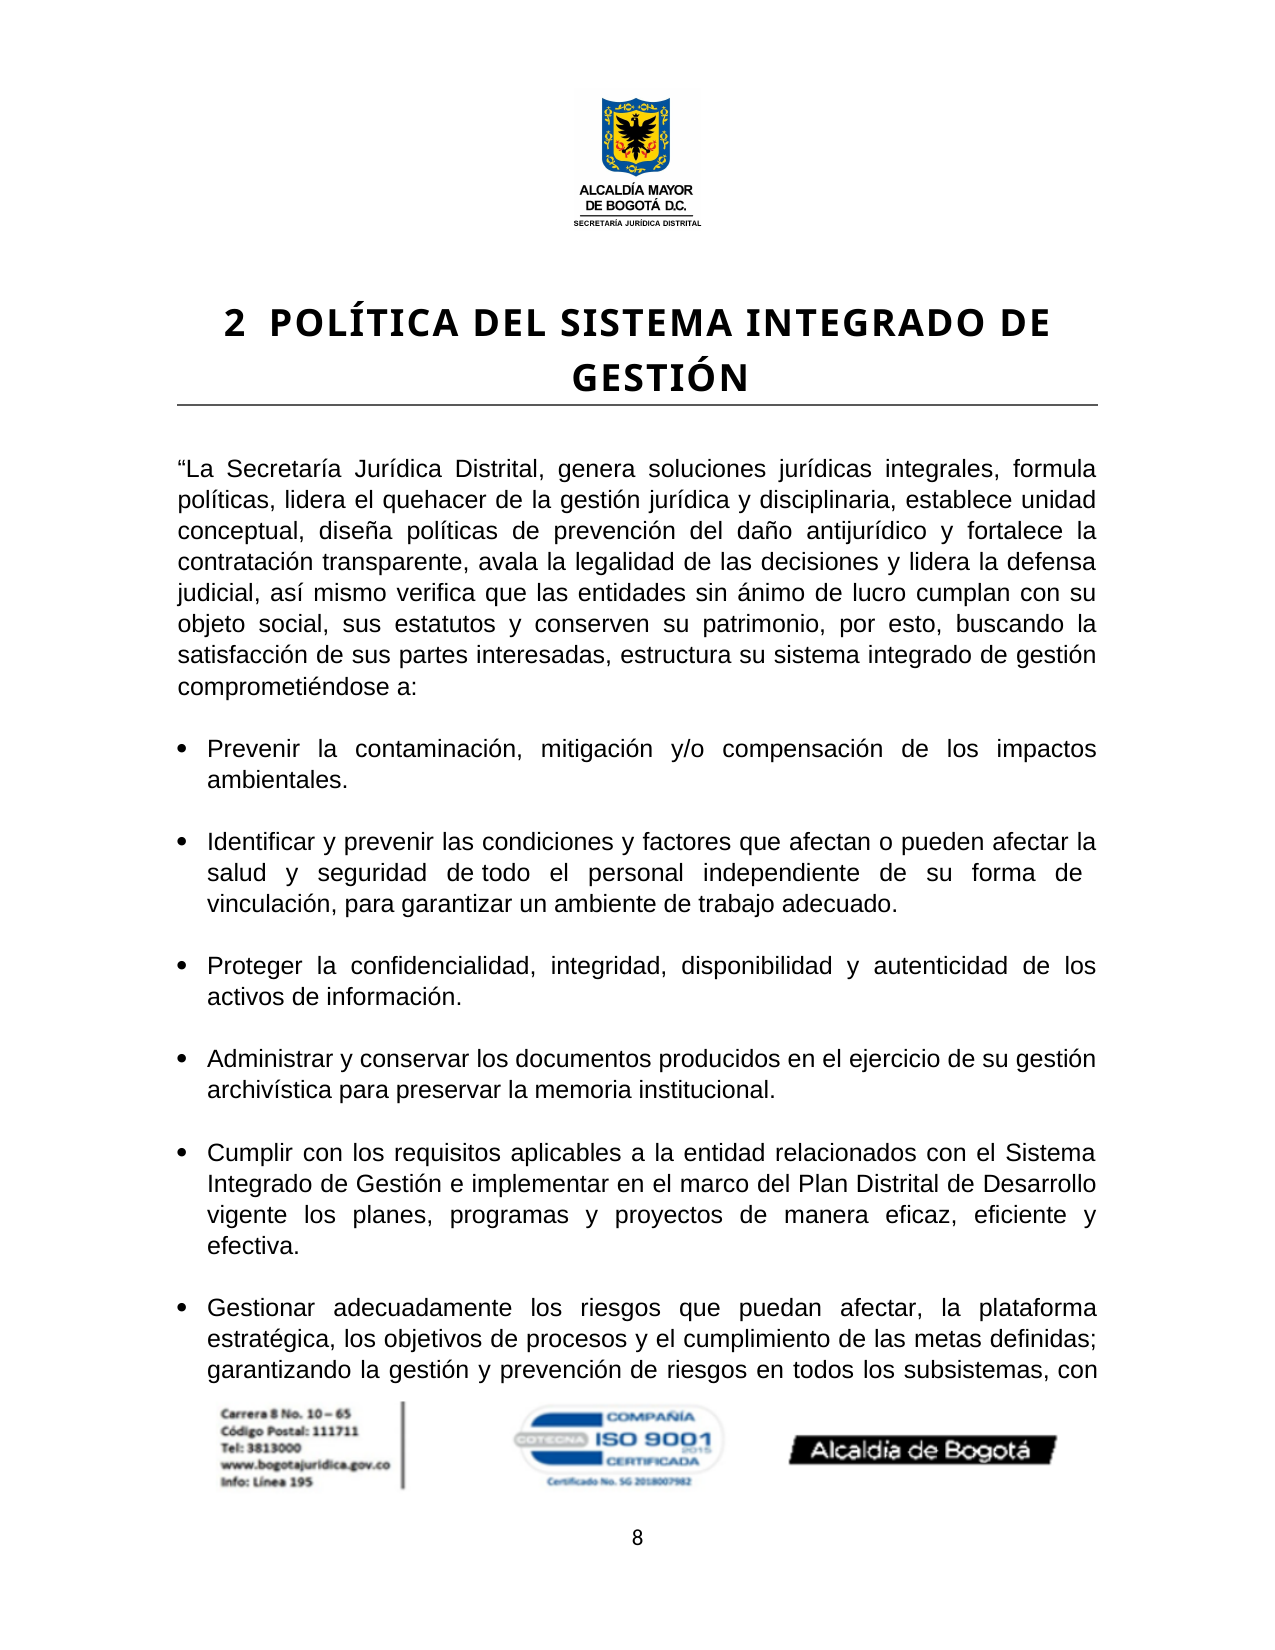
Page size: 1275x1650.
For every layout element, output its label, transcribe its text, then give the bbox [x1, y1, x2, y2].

subtitle POLÍTICA DEL SISTEMA INTEGRADO DE GESTIÓN [177, 296, 1098, 404]
list Cumplir con los requisitos aplicables a la entidad relacionados con el Sistema Integrado de Gestión e implementar en el marco del Plan Distrital de Desarrollo vigente los planes, programas y proyectos de manera eficaz, eficiente y efectiva. [177, 1138, 1098, 1259]
list Identificar y prevenir las condiciones y factores que afectan o pueden afectar la salud y seguridad de todo el personal independiente de su forma de vinculación, para garantizar un ambiente de trabajo adecuado. [177, 827, 1098, 918]
list Administrar y conservar los documentos producidos en el ejercicio de su gestión archivística para preservar la memoria institucional. [177, 1044, 1098, 1104]
picture [573, 88, 702, 231]
list Prevenir la contaminación, mitigación y/o compensación de los impactos ambientales. [177, 734, 1098, 793]
list Proteger la confidencialidad, integridad, disponibilidad y autenticidad de los activos de información. [177, 951, 1098, 1011]
text “La Secretaría Jurídica Distrital, genera soluciones jurídicas integrales, formula políticas, lidera el quehacer de la gestión jurídica y disciplinaria, establece unidad conceptual, diseña políticas de prevención del daño antijurídico y fortalece la contratación transparente, avala la legalidad de las decisiones y lidera la defensa judicial, así mismo verifica que las entidades sin ánimo de lucro cumplan con su objeto social, sus estatutos y conserven su patrimonio, por esto, buscando la satisfacción de sus partes interesadas, estructura su sistema integrado de gestión comprometiéndose a: [177, 454, 1098, 700]
picture [215, 1401, 1060, 1496]
